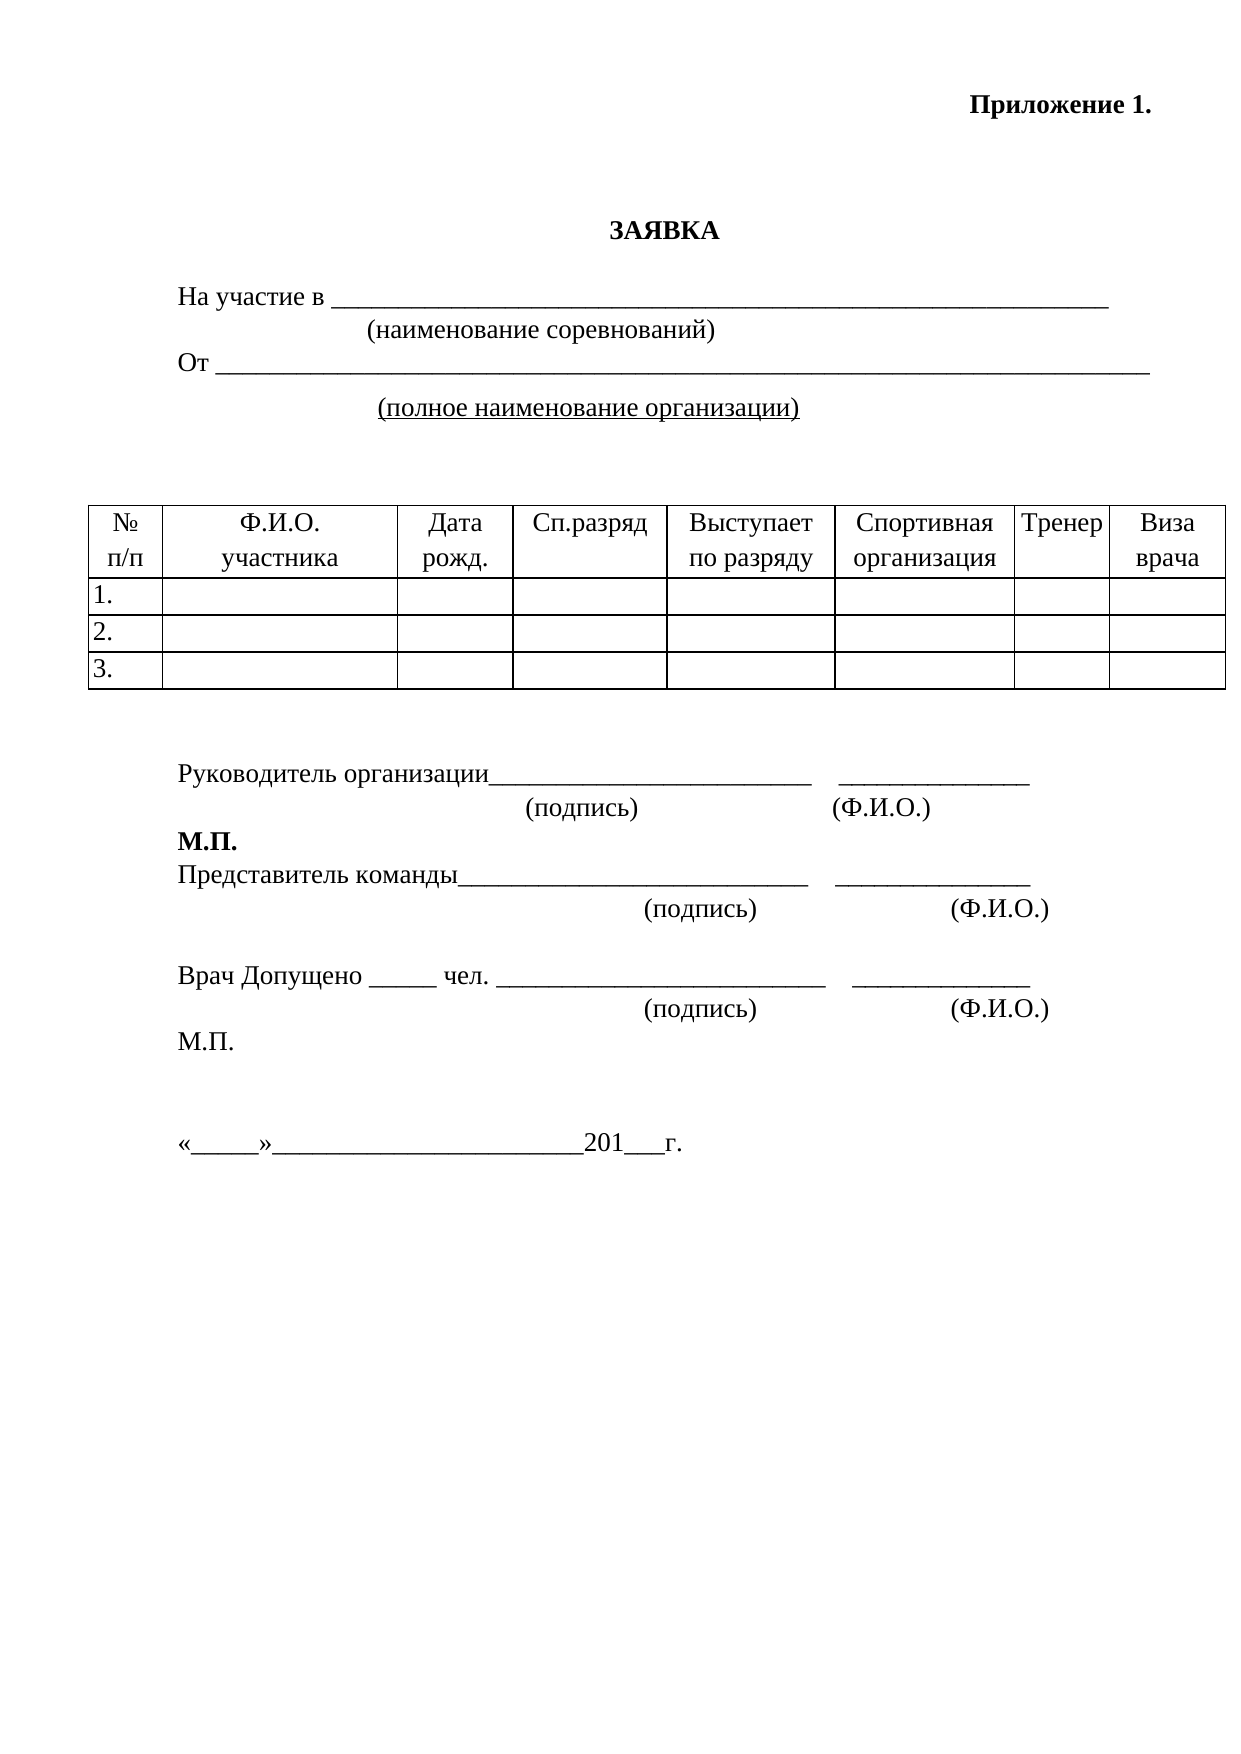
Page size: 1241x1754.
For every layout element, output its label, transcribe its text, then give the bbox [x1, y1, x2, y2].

table_cell [514, 579, 666, 614]
table_cell [398, 579, 512, 614]
text М.П. [177, 823, 1152, 857]
table_cell 3. [89, 653, 162, 688]
text Представитель команды [177, 857, 1152, 891]
table_cell [836, 616, 1014, 651]
table_header Спортивная [836, 506, 1014, 542]
table_cell [398, 616, 512, 651]
text (подпись) (Ф.И.О.) [177, 789, 931, 823]
table_cell [1110, 616, 1225, 651]
table_header Виза [1110, 506, 1225, 542]
table_cell [1110, 579, 1225, 614]
table_header № [89, 506, 162, 542]
table_cell [514, 653, 666, 688]
text ЗАЯВКА [177, 214, 1152, 245]
text Руководитель организации [177, 755, 1152, 789]
text «_____»_______________________201___г. [177, 1126, 1152, 1157]
table_cell [668, 616, 834, 651]
text (полное наименование организации) [377, 391, 1152, 422]
table_header Тренер [1015, 506, 1109, 542]
table_cell [514, 542, 666, 577]
table_cell [1015, 579, 1109, 614]
table_header Дата [398, 506, 512, 542]
table_cell [163, 653, 397, 688]
table_cell [836, 579, 1014, 614]
text М.П. [177, 1024, 1152, 1057]
table_cell [514, 616, 666, 651]
text (подпись) (Ф.И.О.) [644, 891, 1152, 925]
table_cell рожд. [398, 542, 512, 577]
text На участие в _________ [177, 279, 1152, 312]
table_cell [163, 616, 397, 651]
table_cell [1015, 653, 1109, 688]
text (наименование соревнований) [367, 312, 1152, 345]
table_cell по разряду [668, 542, 834, 577]
table_cell [398, 653, 512, 688]
text Врач Допущено _____ чел. [177, 958, 1152, 991]
table_cell врача [1110, 542, 1225, 577]
table_cell [668, 653, 834, 688]
table_cell участника [163, 542, 397, 577]
table_header Ф.И.О. [163, 506, 397, 542]
table_cell [836, 653, 1014, 688]
text От _____________________________________________________________________ [177, 345, 1152, 378]
table_cell 2. [89, 616, 162, 651]
table_cell [1015, 542, 1109, 577]
text Приложение 1. [177, 89, 1152, 120]
table_header Сп.разряд [514, 506, 666, 542]
table_header Выступает [668, 506, 834, 542]
table_cell п/п [89, 542, 162, 577]
table_cell организация [836, 542, 1014, 577]
table_cell [1110, 653, 1225, 688]
text (подпись) (Ф.И.О.) [644, 991, 1152, 1024]
table_cell 1. [89, 579, 162, 614]
table_cell [1015, 616, 1109, 651]
table_cell [163, 579, 397, 614]
table_cell [668, 579, 834, 614]
